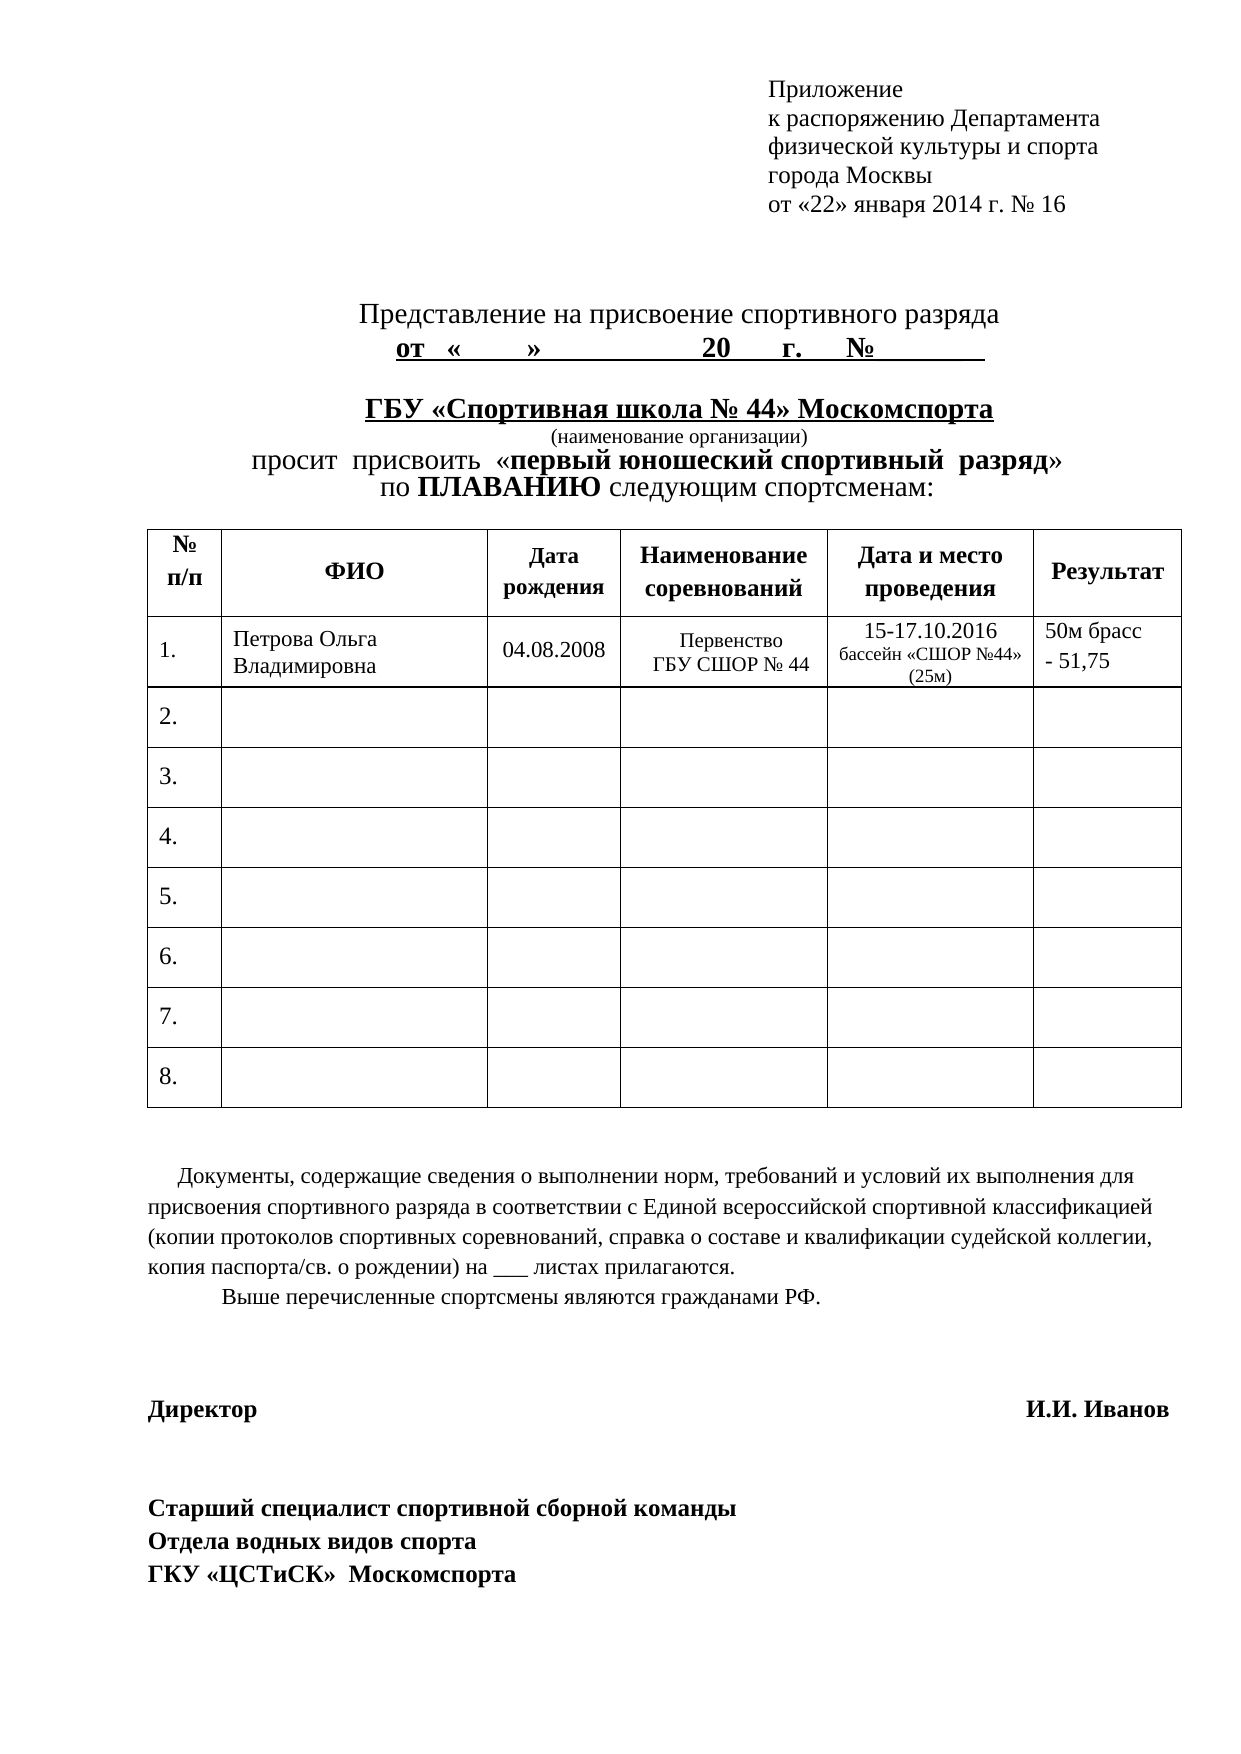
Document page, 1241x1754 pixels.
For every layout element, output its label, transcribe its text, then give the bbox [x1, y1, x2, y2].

table_cell [488, 868, 620, 927]
table_cell [488, 688, 620, 747]
table_cell [1034, 868, 1181, 927]
table_cell 15-17.10.2016 бассейн «СШОР №44» (25м) [828, 617, 1033, 686]
table_cell [828, 868, 1033, 927]
table_header Наименование соревнований [621, 530, 827, 616]
table_header № п/п [148, 530, 221, 616]
text физической культуры и спорта [768, 131, 1181, 160]
table_cell [1034, 1048, 1181, 1107]
table_cell [621, 928, 827, 987]
table_cell [488, 988, 620, 1047]
text ГБУ «Спортивная школа № 44» Москомспорта [177, 397, 1181, 424]
table_cell Первенство ГБУ СШОР № 44 [621, 617, 827, 686]
table_cell [621, 808, 827, 867]
table_cell [621, 988, 827, 1047]
table_cell [1034, 928, 1181, 987]
table_cell [621, 1048, 827, 1107]
text Документы, содержащие сведения о выполнении норм, требований и условий их выполнения для присвоения спортивного разряда в соответствии с Единой всероссийской спортивной классификацией (копии протоколов спортивных соревнований, справка о составе и квалификации судейской коллегии, копия паспорта/св. о рождении) на ___ листах прилагаются. [148, 1163, 1181, 1279]
table_header Результат [1034, 530, 1181, 616]
text ГКУ «ЦСТиСК» Москомспорта [148, 1559, 1211, 1588]
text города Москвы [768, 160, 1181, 189]
table_cell [488, 808, 620, 867]
table_cell [1034, 988, 1181, 1047]
table_cell [1034, 748, 1181, 807]
table_header Дата и место проведения [828, 530, 1033, 616]
table_cell [828, 928, 1033, 987]
table_cell [488, 748, 620, 807]
table_cell 7. [148, 988, 221, 1047]
table_cell [828, 1048, 1033, 1107]
table_cell 04.08.2008 [488, 617, 620, 686]
text просит присвоить «первый юношеский спортивный разряд» [133, 448, 1181, 475]
table_cell 5. [148, 868, 221, 927]
text Отдела водных видов спорта [148, 1526, 1211, 1555]
table_cell 50м брасс - 51,75 [1034, 617, 1181, 686]
text Директор И.И. Иванов [148, 1394, 1211, 1423]
table_cell 4. [148, 808, 221, 867]
table_cell [222, 988, 487, 1047]
table_cell [828, 688, 1033, 747]
table_cell [222, 688, 487, 747]
text от «22» января 2014 г. № 16 [768, 189, 1181, 218]
table_cell 6. [148, 928, 221, 987]
table_header Дата рождения [488, 530, 620, 616]
table_cell [1034, 808, 1181, 867]
table_cell [488, 1048, 620, 1107]
text от « » 20 г. №______ [177, 330, 1181, 364]
text Представление на присвоение спортивного разряда [177, 297, 1181, 330]
table_cell [621, 868, 827, 927]
table_cell [621, 688, 827, 747]
table_cell [222, 1048, 487, 1107]
table_cell [828, 808, 1033, 867]
text (наименование организации) [177, 424, 1181, 448]
table_cell [828, 988, 1033, 1047]
text Приложение к распоряжению Департамента [768, 74, 1181, 131]
table_cell [222, 868, 487, 927]
table_cell Петрова Ольга Владимировна [222, 617, 487, 686]
table_header ФИО [222, 530, 487, 616]
table_cell 8. [148, 1048, 221, 1107]
table_cell 2. [148, 688, 221, 747]
text по ПЛАВАНИЮ следующим спортсменам: [133, 475, 1181, 502]
table_cell [222, 748, 487, 807]
table_cell [621, 748, 827, 807]
table_cell [222, 928, 487, 987]
table_cell 1. [148, 617, 221, 686]
table_cell 3. [148, 748, 221, 807]
text Выше перечисленные спортсмены являются гражданами РФ. [148, 1283, 1181, 1310]
table_cell [488, 928, 620, 987]
table_cell [828, 748, 1033, 807]
table_cell [1034, 688, 1181, 747]
text Старший специалист спортивной сборной команды [148, 1493, 1211, 1522]
table_cell [222, 808, 487, 867]
